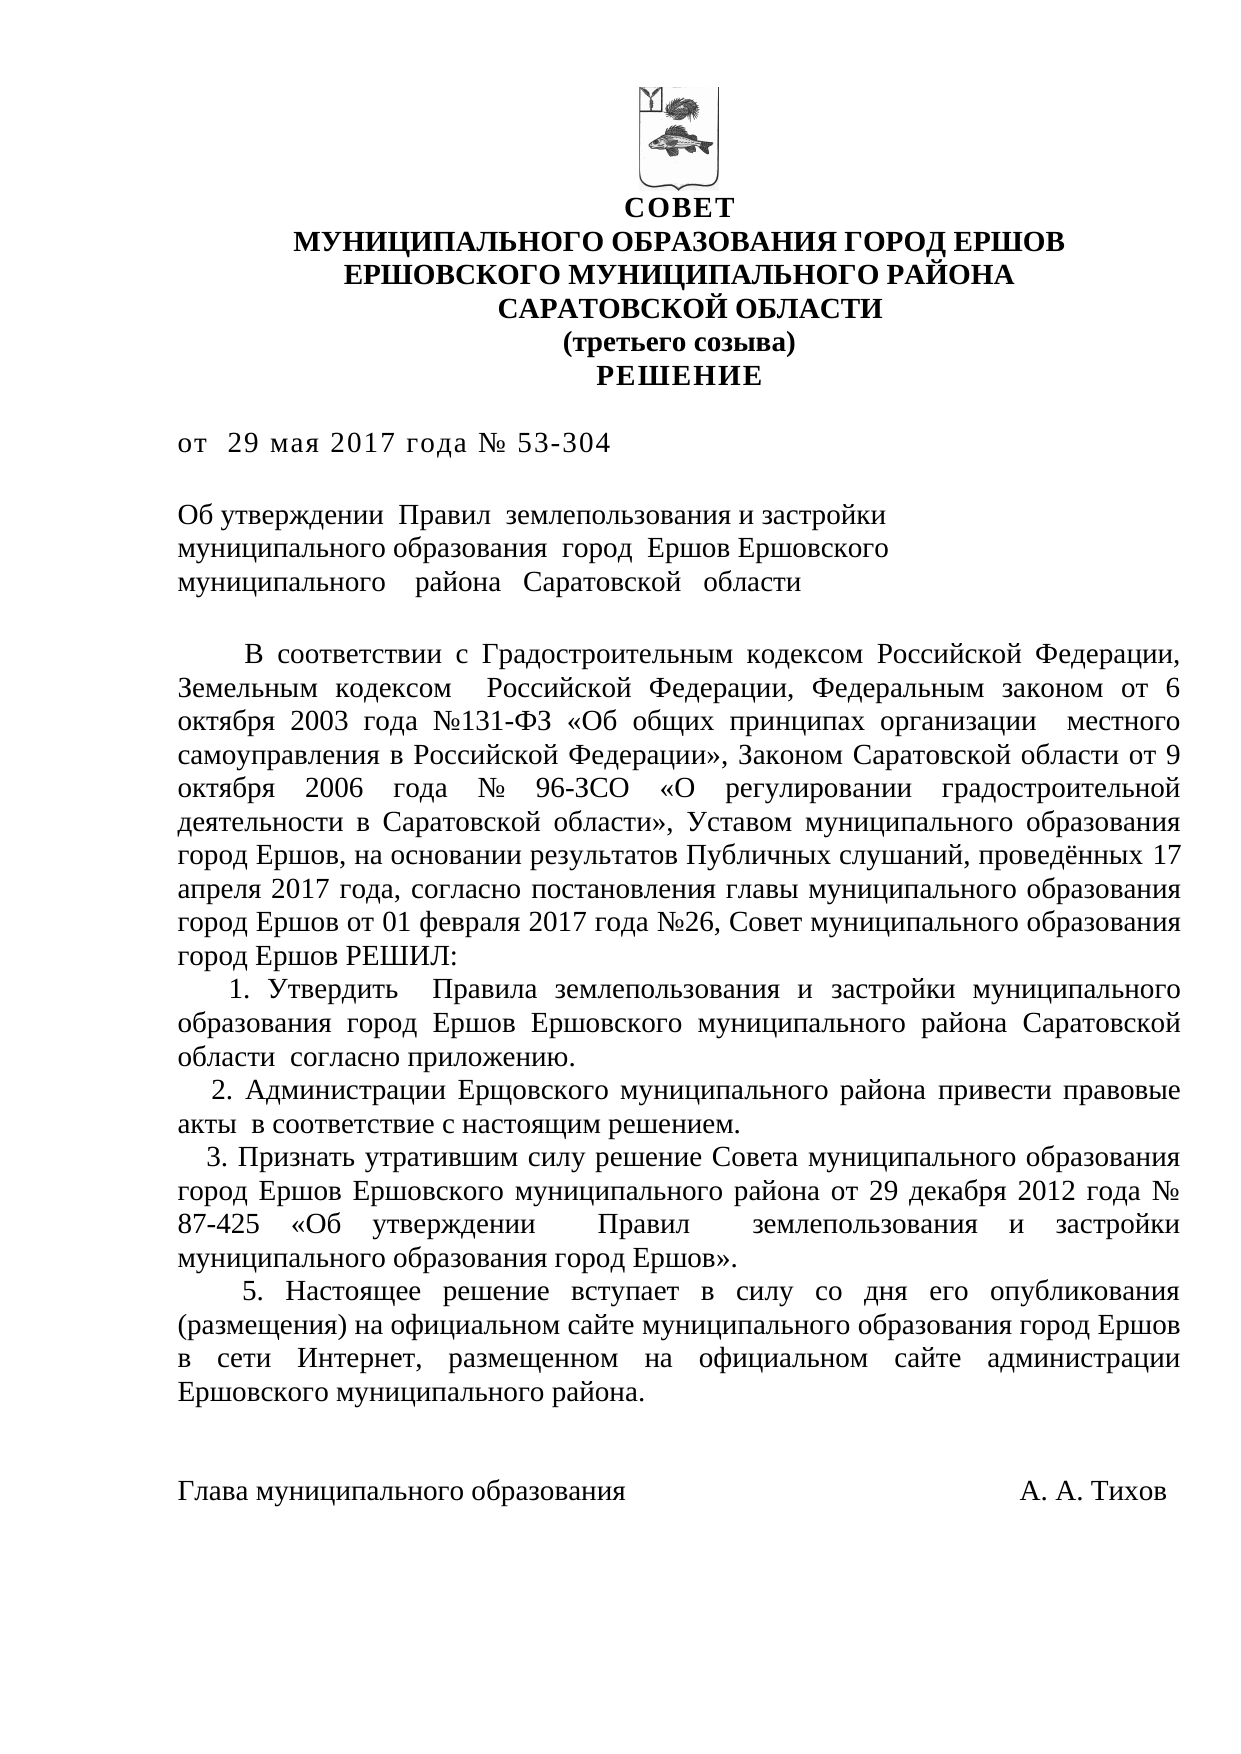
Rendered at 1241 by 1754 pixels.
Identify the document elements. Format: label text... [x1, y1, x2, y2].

text Глава муниципального образования А. А. Тихов [177, 1473, 1181, 1507]
text муниципального района Саратовской области [177, 564, 1181, 598]
text СОВЕТ [177, 190, 1181, 224]
text САРАТОВСКОЙ ОБЛАСТИ [177, 291, 1181, 324]
text 5. Настоящее решение вступает в силу со дня его опубликования (размещения) на официальном сайте муниципального образования город Ершов в сети Интернет, размещенном на официальном сайте администрации Ершовского муниципального района. [177, 1273, 1181, 1408]
text 1. Утвердить Правила землепользования и застройки муниципального образования город Ершов Ершовского муниципального района Саратовской области согласно приложению. [177, 972, 1181, 1072]
text муниципального образования город Ершов Ершовского [177, 531, 1181, 564]
text В соответствии с Градостроительным кодексом Российской Федерации, Земельным кодексом Российской Федерации, Федеральным законом от 6 октября 2003 года №131-ФЗ «Об общих принципах организации местного самоуправления в Российской Федерации», Законом Саратовской области от 9 октября 2006 года № 96-ЗСО «О регулировании градостроительной деятельности в Саратовской области», Уставом муниципального образования город Ершов, на основании результатов Публичных слушаний, проведённых 17 апреля 2017 года, согласно постановления главы муниципального образования город Ершов от 01 февраля 2017 года №26, Совет муниципального образования город Ершов РЕШИЛ: [177, 636, 1181, 972]
text ЕРШОВСКОГО МУНИЦИПАЛЬНОГО РАЙОНА [177, 257, 1181, 291]
text (третьего созыва) [177, 324, 1181, 358]
text МУНИЦИПАЛЬНОГО ОБРАЗОВАНИЯ ГОРОД ЕРШОВ [177, 224, 1181, 257]
text РЕШЕНИЕ [177, 358, 1181, 391]
text Об утверждении Правил землепользования и застройки [177, 463, 1181, 531]
text 3. Признать утратившим силу решение Совета муниципального образования город Ершов Ершовского муниципального района от 29 декабря 2012 года № 87-425 «Об утверждении Правил землепользования и застройки муниципального образования город Ершов». [177, 1139, 1181, 1273]
text от 29 мая 2017 года № 53-304 [177, 425, 1181, 458]
text 2. Администрации Ерщовского муниципального района привести правовые акты в соответствие с настоящим решением. [177, 1072, 1181, 1139]
